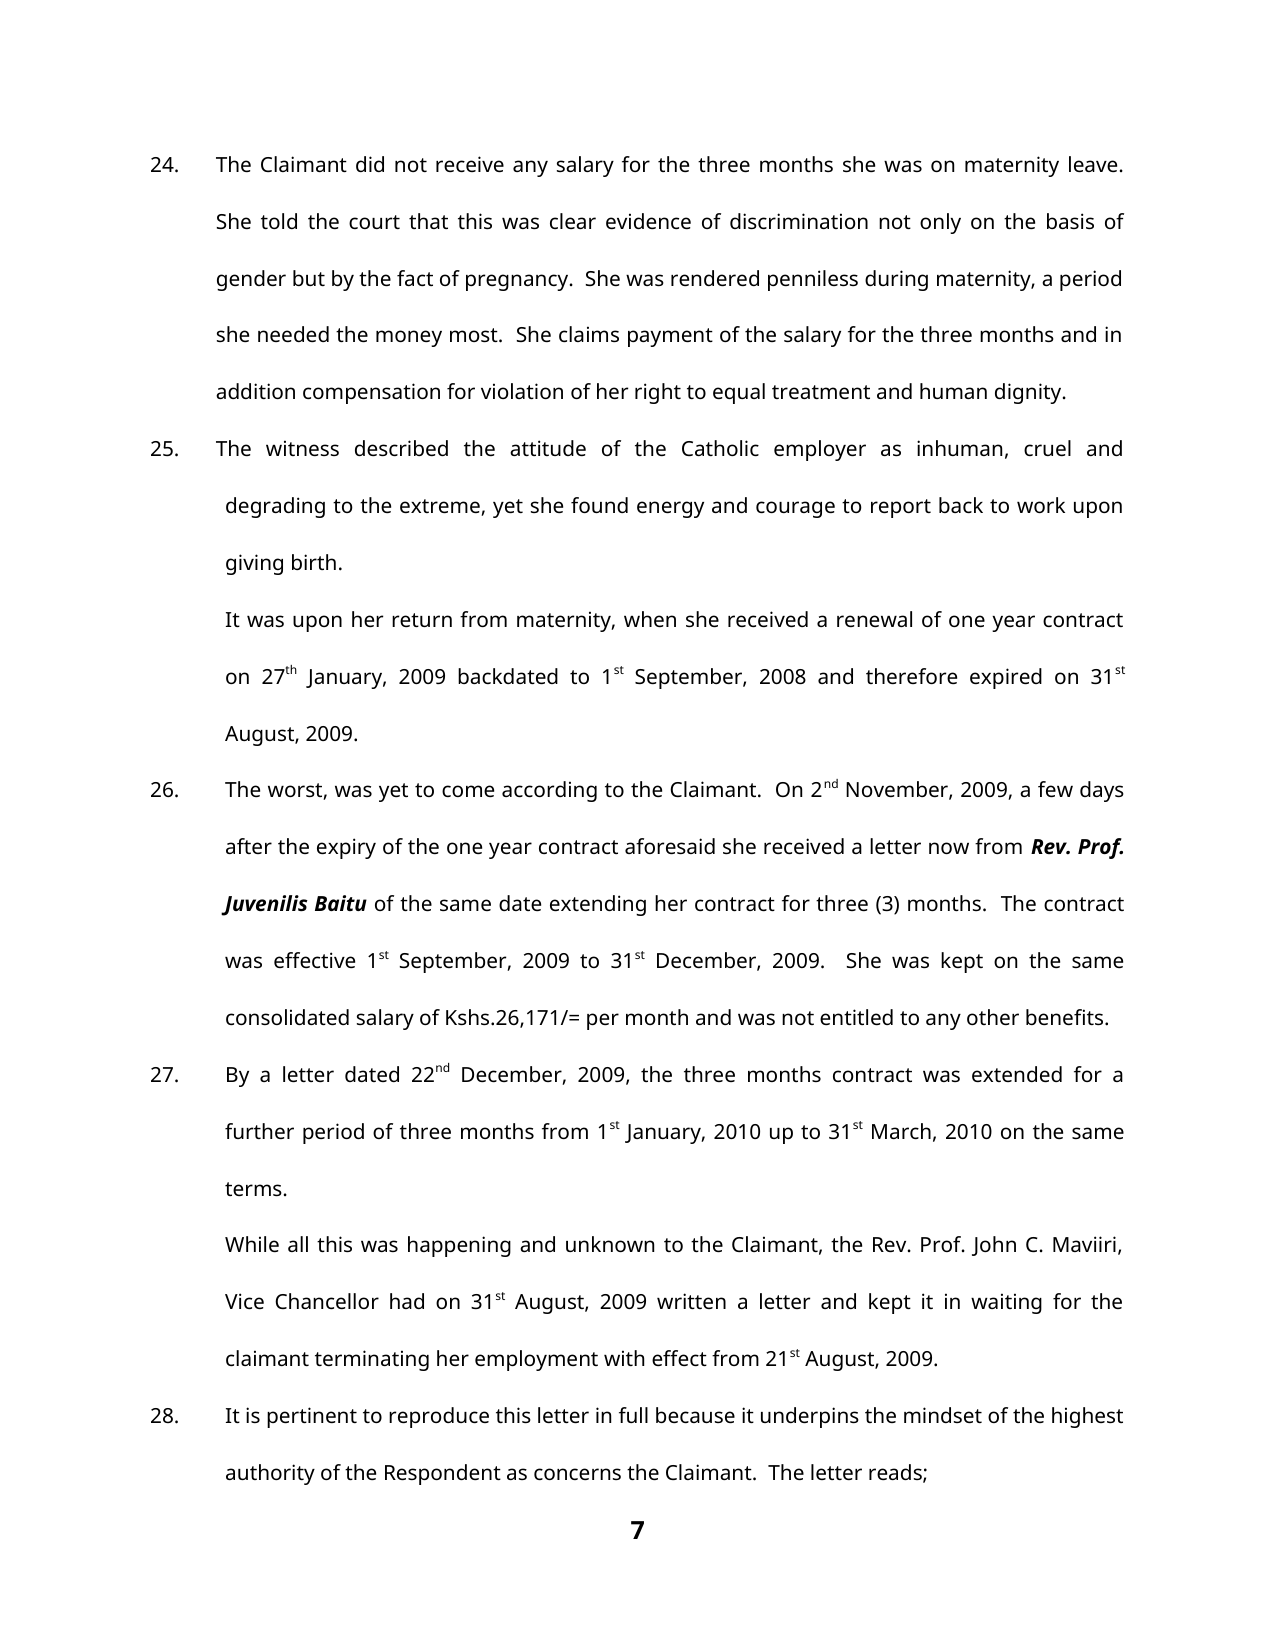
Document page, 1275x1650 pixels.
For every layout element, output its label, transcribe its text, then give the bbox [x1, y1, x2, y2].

list By a letter dated 22nd December, 2009, the three months contract was extended for a further period of three months from 1st January, 2010 up to 31st March, 2010 on the same terms. [150, 1060, 1125, 1202]
list The Claimant did not receive any salary for the three months she was on maternity leave. She told the court that this was clear evidence of discrimination not only on the basis of gender but by the fact of pregnancy. She was rendered penniless during maternity, a period she needed the money most. She claims payment of the salary for the three months and in addition compensation for violation of her right to equal treatment and human dignity. [150, 150, 1125, 406]
list While all this was happening and unknown to the Claimant, the Rev. Prof. John C. Maviiri, Vice Chancellor had on 31st August, 2009 written a letter and kept it in waiting for the claimant terminating her employment with effect from 21st August, 2009. [225, 1231, 1125, 1373]
list The worst, was yet to come according to the Claimant. On 2nd November, 2009, a few days after the expiry of the one year contract aforesaid she received a letter now from Rev. Prof. Juvenilis Baitu of the same date extending her contract for three (3) months. The contract was effective 1st September, 2009 to 31st December, 2009. She was kept on the same consolidated salary of Kshs.26,171/= per month and was not entitled to any other benefits. [150, 776, 1125, 1032]
list The witness described the attitude of the Catholic employer as inhuman, cruel and degrading to the extreme, yet she found energy and courage to report back to work upon giving birth. [150, 434, 1125, 577]
list It was upon her return from maternity, when she received a renewal of one year contract on 27th January, 2009 backdated to 1st September, 2008 and therefore expired on 31st August, 2009. [225, 605, 1125, 747]
list It is pertinent to reproduce this letter in full because it underpins the mindset of the highest authority of the Respondent as concerns the Claimant. The letter reads; [150, 1401, 1125, 1487]
